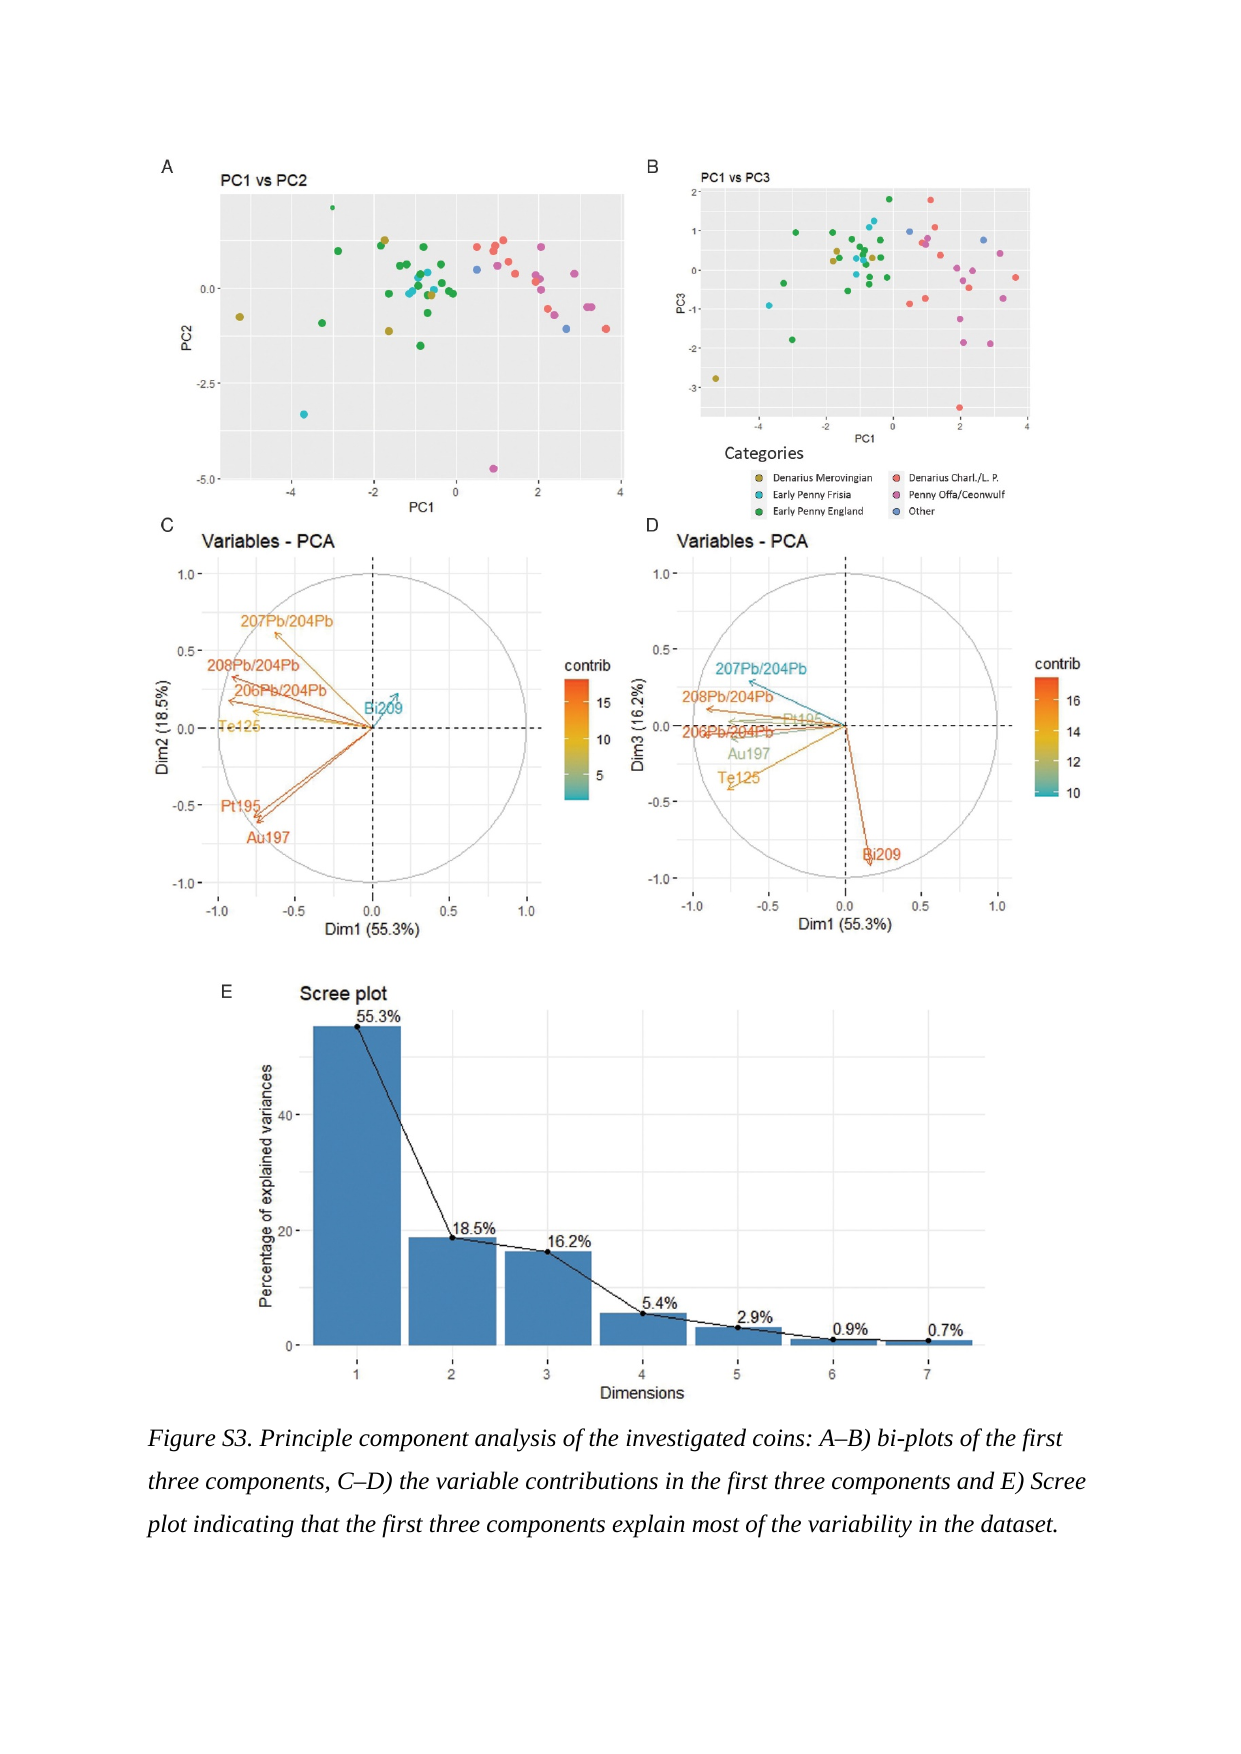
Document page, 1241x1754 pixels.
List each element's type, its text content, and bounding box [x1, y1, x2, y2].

picture [146, 147, 1092, 1409]
